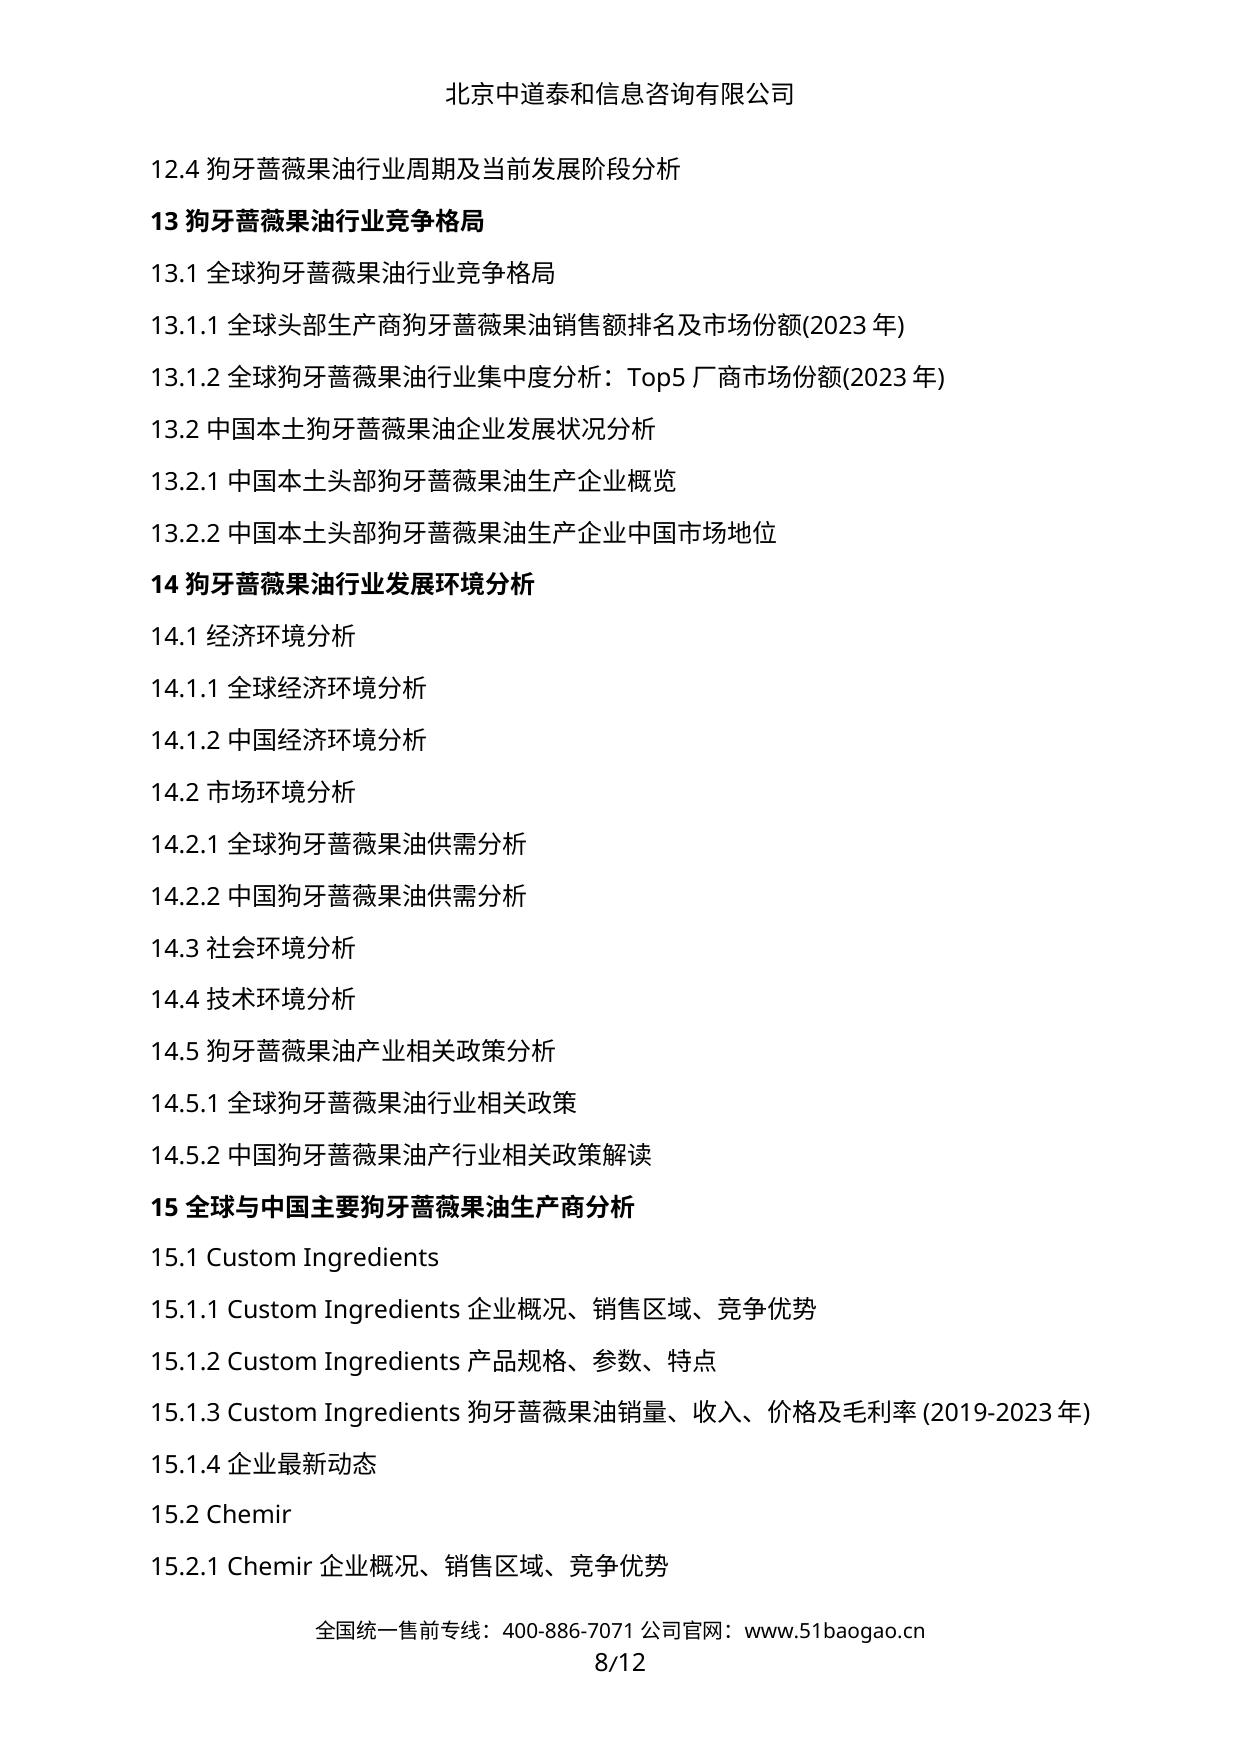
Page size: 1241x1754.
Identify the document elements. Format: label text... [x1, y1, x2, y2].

text 15.1.1 Custom Ingredients 企业概况、销售区域、竞争优势 [150, 1289, 1090, 1325]
text 15 全球与中国主要狗牙蔷薇果油生产商分析 [150, 1187, 1090, 1224]
text 13.1 全球狗牙蔷薇果油行业竞争格局 [150, 254, 1090, 290]
text 14.3 社会环境分析 [150, 928, 1090, 964]
text 15.1 Custom Ingredients [150, 1239, 1090, 1273]
text 15.1.2 Custom Ingredients 产品规格、参数、特点 [150, 1341, 1090, 1377]
text 15.2.1 Chemir 企业概况、销售区域、竞争优势 [150, 1546, 1090, 1582]
text 13.2 中国本土狗牙蔷薇果油企业发展状况分析 [150, 409, 1090, 446]
text 15.2 Chemir [150, 1497, 1090, 1531]
text 14.5 狗牙蔷薇果油产业相关政策分析 [150, 1032, 1090, 1068]
text 14.2 市场环境分析 [150, 772, 1090, 809]
text 13 狗牙蔷薇果油行业竞争格局 [150, 202, 1090, 238]
text 14.1.2 中国经济环境分析 [150, 721, 1090, 757]
text 13.1.1 全球头部生产商狗牙蔷薇果油销售额排名及市场份额(2023年) [150, 306, 1090, 342]
text 14 狗牙蔷薇果油行业发展环境分析 [150, 565, 1090, 601]
text 13.2.2 中国本土头部狗牙蔷薇果油生产企业中国市场地位 [150, 513, 1090, 549]
text 14.2.1 全球狗牙蔷薇果油供需分析 [150, 824, 1090, 861]
text 14.1 经济环境分析 [150, 617, 1090, 653]
text 15.1.4 企业最新动态 [150, 1445, 1090, 1481]
text 14.1.1 全球经济环境分析 [150, 669, 1090, 705]
text 13.1.2 全球狗牙蔷薇果油行业集中度分析：Top5 厂商市场份额(2023年) [150, 357, 1090, 394]
text 13.2.1 中国本土头部狗牙蔷薇果油生产企业概览 [150, 461, 1090, 497]
text 14.5.1 全球狗牙蔷薇果油行业相关政策 [150, 1084, 1090, 1120]
text 14.4 技术环境分析 [150, 980, 1090, 1016]
text 15.1.3 Custom Ingredients 狗牙蔷薇果油销量、收入、价格及毛利率 (2019-2023年) [150, 1393, 1090, 1429]
text 14.5.2 中国狗牙蔷薇果油产行业相关政策解读 [150, 1136, 1090, 1172]
text 14.2.2 中国狗牙蔷薇果油供需分析 [150, 876, 1090, 912]
text 12.4 狗牙蔷薇果油行业周期及当前发展阶段分析 [150, 150, 1090, 186]
